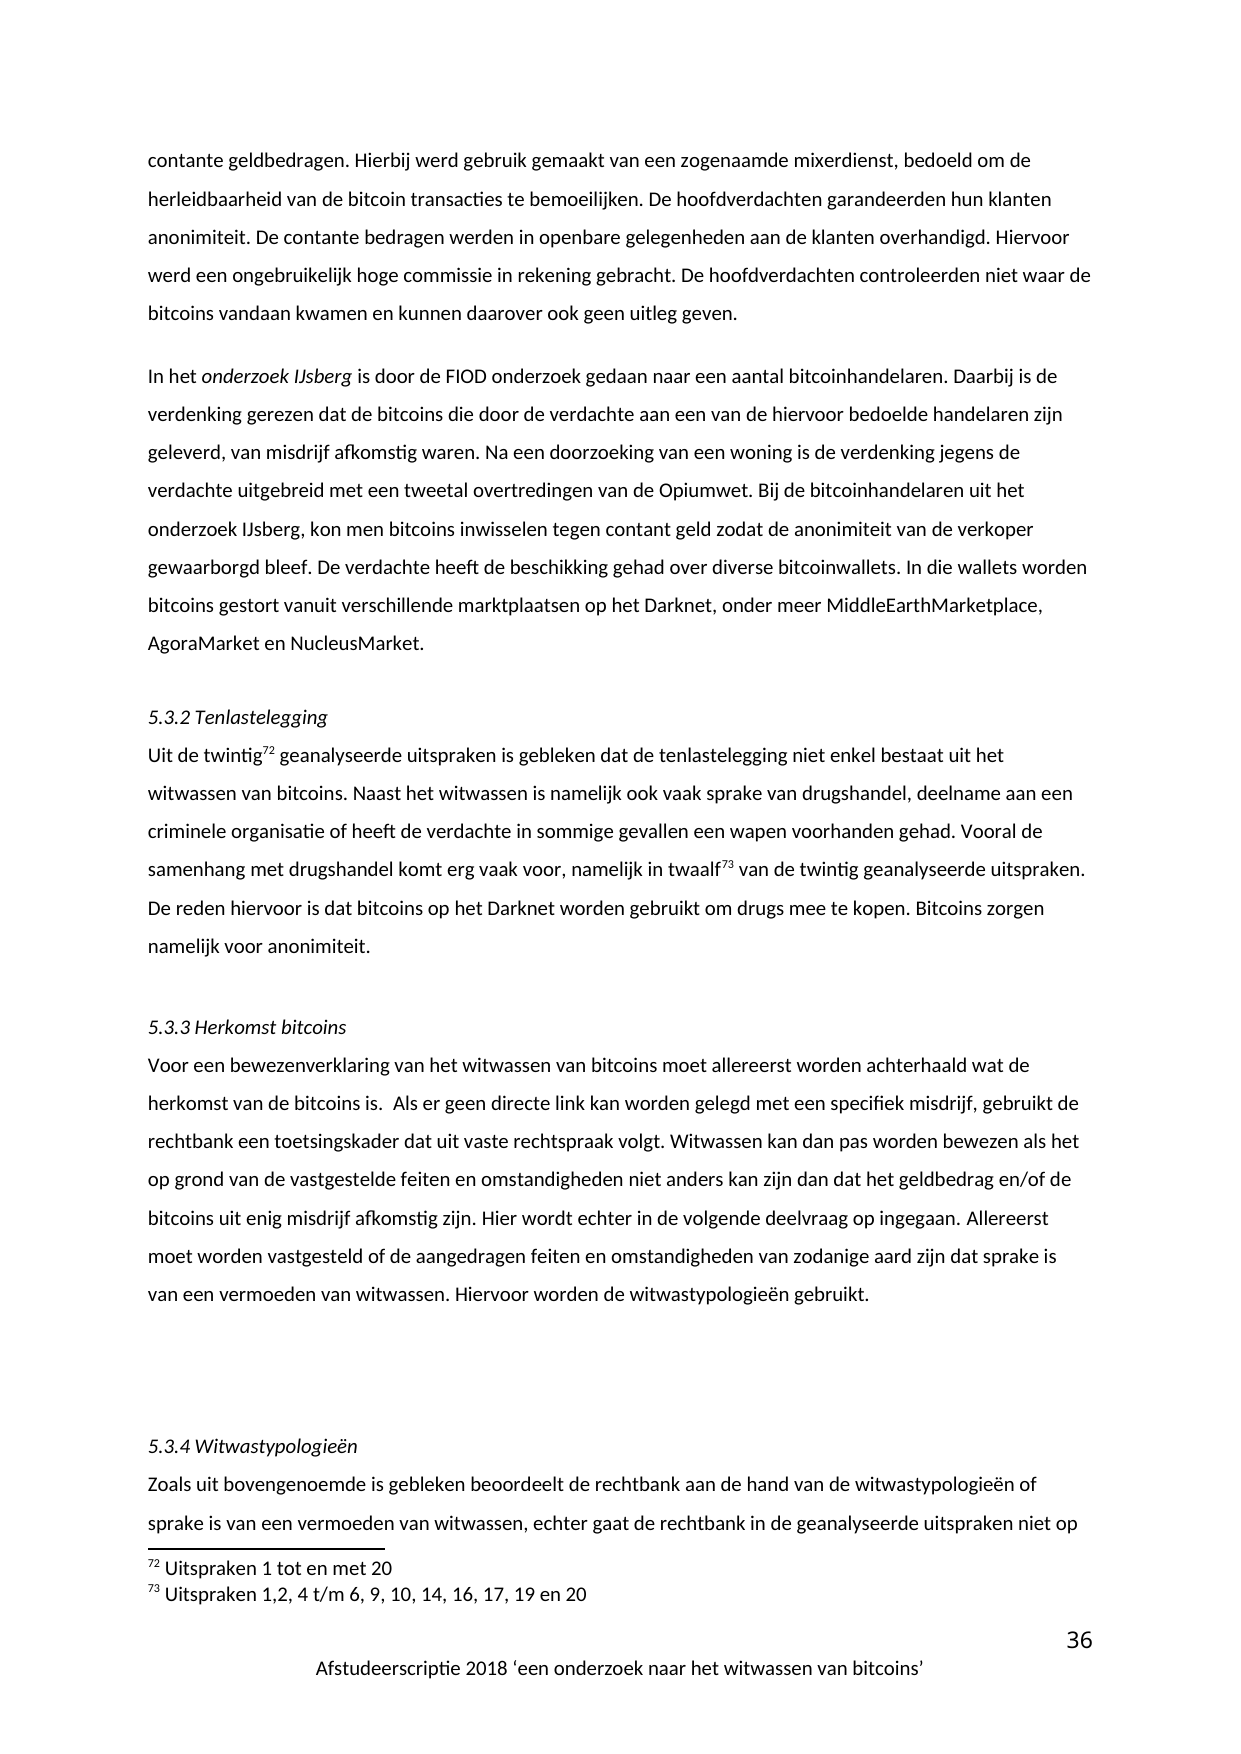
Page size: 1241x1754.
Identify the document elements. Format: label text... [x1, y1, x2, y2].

text 5.3.3 Herkomst bitcoins [148, 1014, 1093, 1039]
text 5.3.2 Tenlastelegging [148, 704, 1093, 729]
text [148, 148, 1093, 326]
text Uit de twintig geanalyseerde uitspraken is gebleken dat de tenlastelegging niet enkel bestaat uit het witwassen van bitcoins. Naast het witwassen is namelijk ook vaak sprake van drugshandel, deelname aan een criminele organisatie of heeft de verdachte in sommige gevallen een wapen voorhanden gehad. Vooral de samenhang met drugshandel komt erg vaak voor, namelijk in twaalf van de twintig geanalyseerde uitspraken. De reden hiervoor is dat bitcoins op het Darknet worden gebruikt om drugs mee te kopen. Bitcoins zorgen namelijk voor anonimiteit. [148, 742, 1093, 1000]
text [148, 1472, 1093, 1535]
text Voor een bewezenverklaring van het witwassen van bitcoins moet allereerst worden achterhaald wat de herkomst van de bitcoins is. Als er geen directe link kan worden gelegd met een specifiek misdrijf, gebruikt de rechtbank een toetsingskader dat uit vaste rechtspraak volgt. Witwassen kan dan pas worden bewezen als het op grond van de vastgestelde feiten en omstandigheden niet anders kan zijn dan dat het geldbedrag en/of de bitcoins uit enig misdrijf afkomstig zijn. Hier wordt echter in de volgende deelvraag op ingegaan. Allereerst moet worden vastgesteld of de aangedragen feiten en omstandigheden van zodanige aard zijn dat sprake is van een vermoeden van witwassen. Hiervoor worden de witwastypologieën gebruikt. [148, 1052, 1093, 1306]
text 5.3.4 Witwastypologieën [148, 1433, 1093, 1459]
text In het onderzoek IJsberg is door de FIOD onderzoek gedaan naar een aantal bitcoinhandelaren. Daarbij is de verdenking gerezen dat de bitcoins die door de verdachte aan een van de hiervoor bedoelde handelaren zijn geleverd, van misdrijf afkomstig waren. Na een doorzoeking van een woning is de verdenking jegens de verdachte uitgebreid met een tweetal overtredingen van de Opiumwet. Bij de bitcoinhandelaren uit het onderzoek IJsberg, kon men bitcoins inwisselen tegen contant geld zodat de anonimiteit van de verkoper gewaarborgd bleef. De verdachte heeft de beschikking gehad over diverse bitcoinwallets. In die wallets worden bitcoins gestort vanuit verschillende marktplaatsen op het Darknet, onder meer MiddleEarthMarketplace, AgoraMarket en NucleusMarket. [148, 363, 1093, 656]
